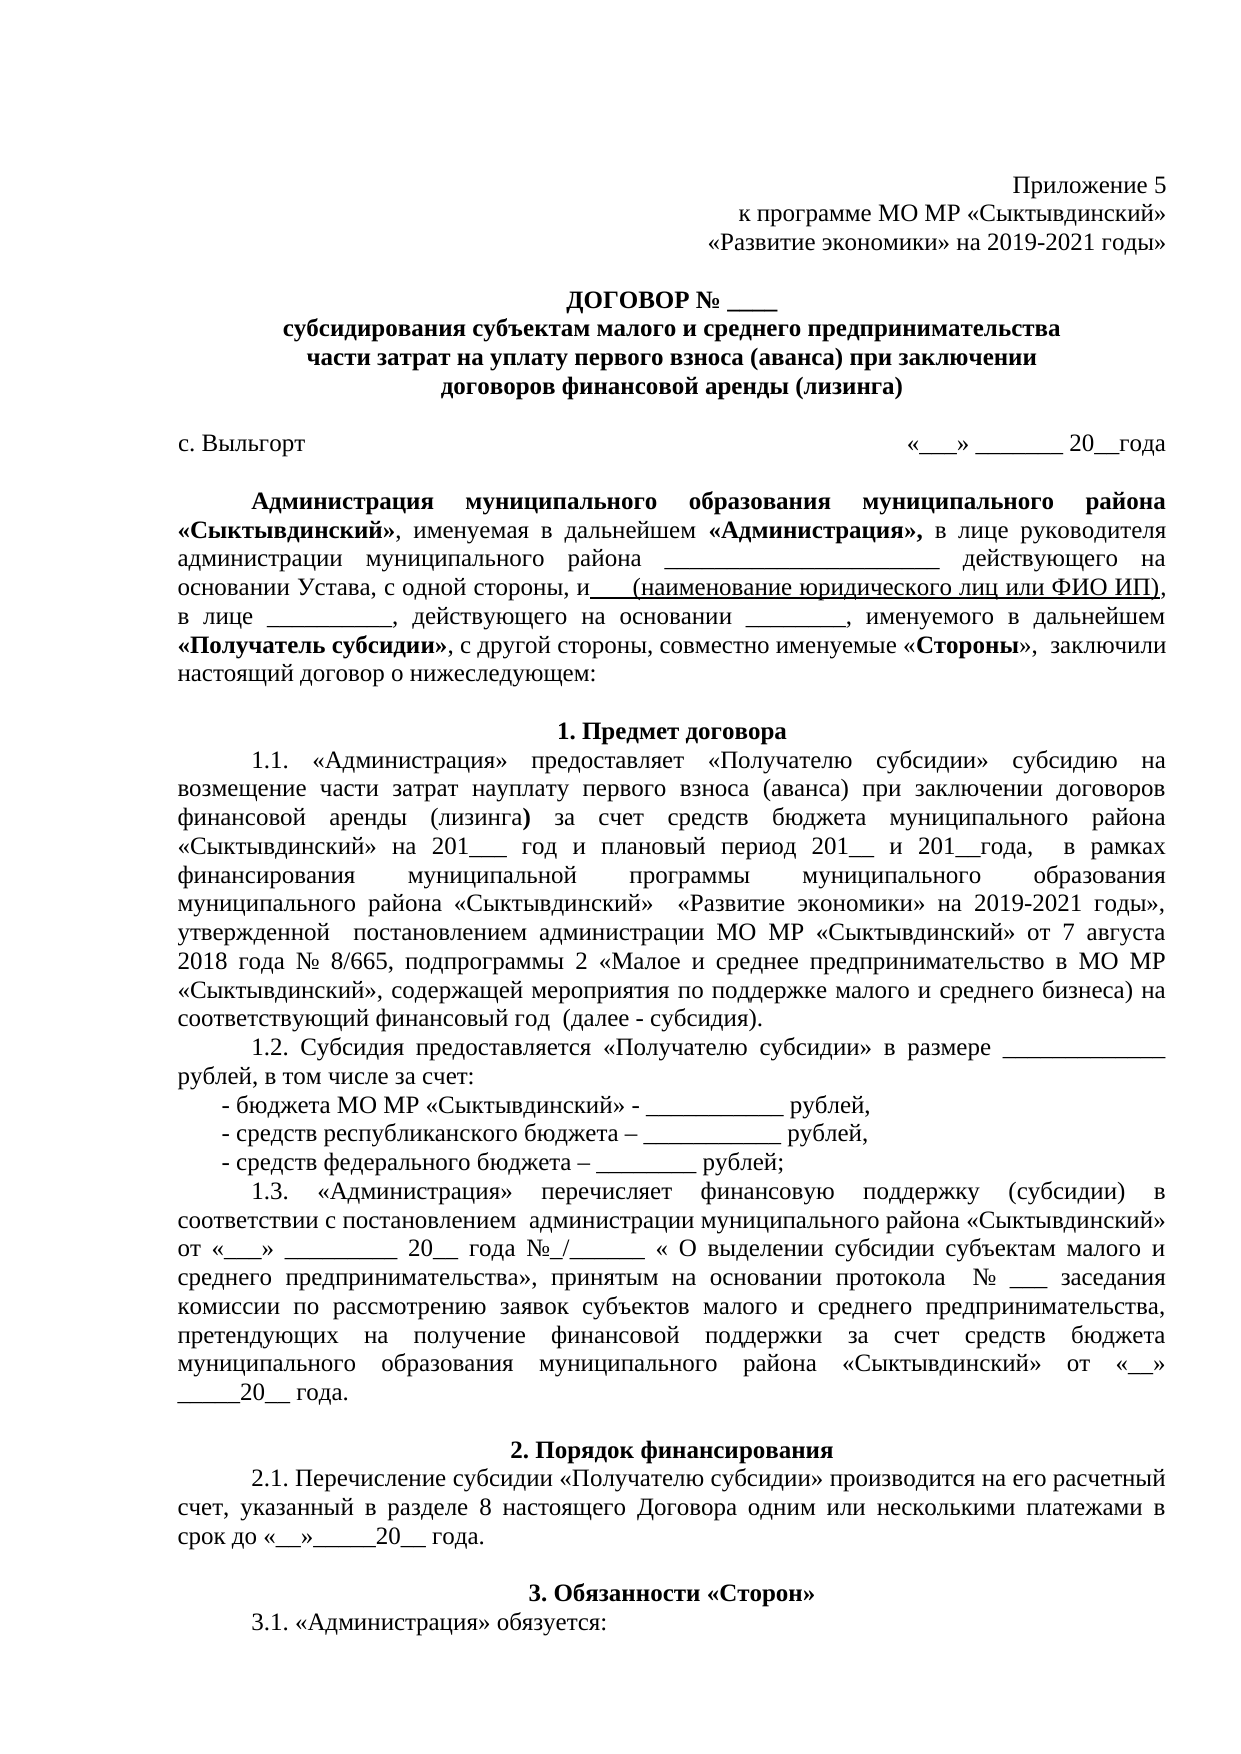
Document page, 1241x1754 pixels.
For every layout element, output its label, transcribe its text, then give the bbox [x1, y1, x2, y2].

text - средств республиканского бюджета – ___________ рублей, [177, 1118, 1166, 1147]
text 3.1. «Администрация» обязуется: [177, 1607, 1166, 1636]
text 2.1. Перечисление субсидии «Получателю субсидии» производится на его расчетный счет, указанный в разделе 8 настоящего Договора одним или несколькими платежами в срок до «__»_____20__ года. [177, 1463, 1166, 1550]
text с. Выльгорт «___» _______ 20__года [177, 428, 1166, 457]
text «Развитие экономики» на 2019-2021 годы» [177, 227, 1166, 256]
text ДОГОВОР № ____ субсидирования субъектам малого и среднего предпринимательства [177, 285, 1166, 342]
text части затрат на уплату первого взноса (аванса) при заключении [177, 342, 1166, 371]
text 2. Порядок финансирования [177, 1435, 1166, 1463]
text - средств федерального бюджета – ________ рублей; [177, 1147, 1166, 1176]
text Администрация муниципального образования муниципального района «Сыктывдинский», именуемая в дальнейшем «Администрация», в лице руководителя администрации муниципального района ______________________ действующего на основании Устава, с одной стороны, и (наименование юридического лиц или ФИО ИП), в лице __________, действующего на основании ________, именуемого в дальнейшем «Получатель субсидии», с другой стороны, совместно именуемые «Стороны», заключили настоящий договор о нижеследующем: [177, 486, 1166, 687]
text 1.1. «Администрация» предоставляет «Получателю субсидии» субсидию на возмещение части затрат науплату первого взноса (аванса) при заключении договоров финансовой аренды (лизинга) за счет средств бюджета муниципального района «Сыктывдинский» на 201___ год и плановый период 201__ и 201__года, в рамках финансирования муниципальной программы муниципального образования муниципального района «Сыктывдинский» «Развитие экономики» на 2019-2021 годы», утвержденной постановлением администрации МО МР «Сыктывдинский» от 7 августа 2018 года № 8/665, подпрограммы 2 «Малое и среднее предпринимательство в МО МР «Сыктывдинский», содержащей мероприятия по поддержке малого и среднего бизнеса) на соответствующий финансовый год (далее - субсидия). [177, 745, 1166, 1032]
text - бюджета МО МР «Сыктывдинский» - ___________ рублей, [177, 1090, 1166, 1118]
text договоров финансовой аренды (лизинга) [177, 371, 1166, 400]
text 3. Обязанности «Сторон» [177, 1578, 1166, 1607]
text к программе МО МР «Сыктывдинский» [177, 198, 1166, 227]
text Приложение 5 [177, 170, 1166, 198]
text 1.2. Субсидия предоставляется «Получателю субсидии» в размере _____________ рублей, в том числе за счет: [177, 1032, 1166, 1090]
text 1.3. «Администрация» перечисляет финансовую поддержку (субсидии) в соответствии с постановлением администрации муниципального района «Сыктывдинский» от «___» _________ 20__ года №_/______ « О выделении субсидии субъектам малого и среднего предпринимательства», принятым на основании протокола № ___ заседания комиссии по рассмотрению заявок субъектов малого и среднего предпринимательства, претендующих на получение финансовой поддержки за счет средств бюджета муниципального образования муниципального района «Сыктывдинский» от «__» _____20__ года. [177, 1176, 1166, 1406]
text 1. Предмет договора [177, 716, 1166, 745]
